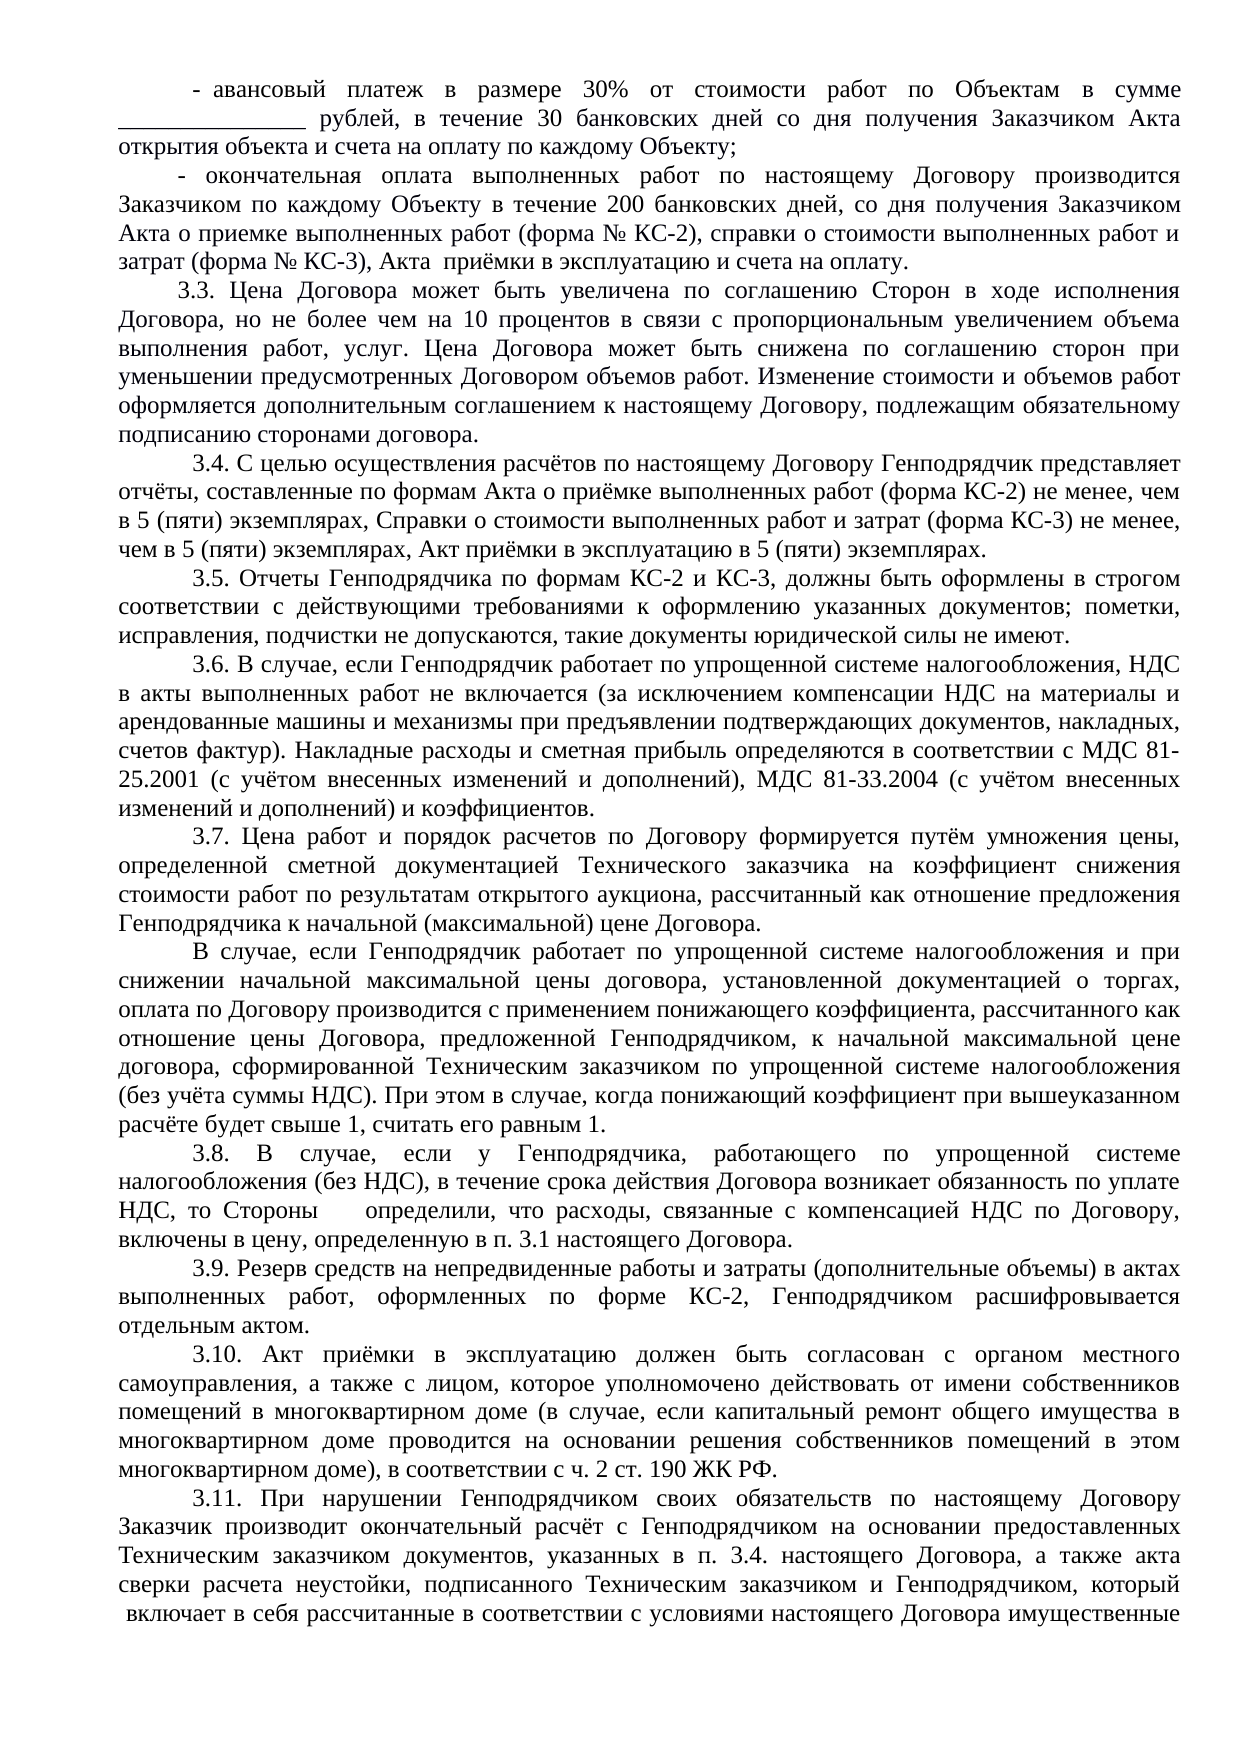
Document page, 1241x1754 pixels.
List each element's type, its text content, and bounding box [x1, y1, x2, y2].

text 3.3. Цена Договора может быть увеличена по соглашению Сторон в ходе исполнения Договора, но не более чем на 10 процентов в связи с пропорциональным увеличением объема выполнения работ, услуг. Цена Договора может быть снижена по соглашению сторон при уменьшении предусмотренных Договором объемов работ. Изменение стоимости и объемов работ оформляется дополнительным соглашением к настоящему Договору, подлежащим обязательному подписанию сторонами договора. [118, 275, 1181, 448]
text - авансовый платеж в размере 30% от стоимости работ по Объектам в сумме _______________ рублей, в течение 30 банковских дней со дня получения Заказчиком Акта открытия объекта и счета на оплату по каждому Объекту; [118, 74, 1181, 160]
text 3.4. С целью осуществления расчётов по настоящему Договору Генподрядчик представляет отчёты, составленные по формам Акта о приёмке выполненных работ (форма КС-2) не менее, чем в 5 (пяти) экземплярах, Справки о стоимости выполненных работ и затрат (форма КС-3) не менее, чем в 5 (пяти) экземплярах, Акт приёмки в эксплуатацию в 5 (пяти) экземплярах. [118, 448, 1181, 563]
text 3.10. Акт приёмки в эксплуатацию должен быть согласован с органом местного самоуправления, а также с лицом, которое уполномочено действовать от имени собственников помещений в многоквартирном доме (в случае, если капитальный ремонт общего имущества в многоквартирном доме проводится на основании решения собственников помещений в этом многоквартирном доме), в соответствии с ч. 2 ст. 190 ЖК РФ. [118, 1339, 1181, 1483]
text 3.5. Отчеты Генподрядчика по формам КС-2 и КС-3, должны быть оформлены в строгом соответствии с действующими требованиями к оформлению указанных документов; пометки, исправления, подчистки не допускаются, такие документы юридической силы не имеют. [118, 563, 1181, 649]
text 3.8. В случае, если у Генподрядчика, работающего по упрощенной системе налогообложения (без НДС), в течение срока действия Договора возникает обязанность по уплате НДС, то Стороны определили, что расходы, связанные с компенсацией НДС по Договору, включены в цену, определенную в п. 3.1 настоящего Договора. [118, 1138, 1181, 1253]
text - окончательная оплата выполненных работ по настоящему Договору производится Заказчиком по каждому Объекту в течение 200 банковских дней, со дня получения Заказчиком Акта о приемке выполненных работ (форма № КС-2), справки о стоимости выполненных работ и затрат (форма № КС-3), Акта приёмки в эксплуатацию и счета на оплату. [118, 160, 1181, 275]
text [118, 1483, 1181, 1626]
text 3.6. В случае, если Генподрядчик работает по упрощенной системе налогообложения, НДС в акты выполненных работ не включается (за исключением компенсации НДС на материалы и арендованные машины и механизмы при предъявлении подтверждающих документов, накладных, счетов фактур). Накладные расходы и сметная прибыль определяются в соответствии с МДС 81-25.2001 (с учётом внесенных изменений и дополнений), МДС 81-33.2004 (с учётом внесенных изменений и дополнений) и коэффициентов. [118, 649, 1181, 821]
text 3.9. Резерв средств на непредвиденные работы и затраты (дополнительные объемы) в актах выполненных работ, оформленных по форме КС-2, Генподрядчиком расшифровывается отдельным актом. [118, 1253, 1181, 1339]
text В случае, если Генподрядчик работает по упрощенной системе налогообложения и при снижении начальной максимальной цены договора, установленной документацией о торгах, оплата по Договору производится с применением понижающего коэффициента, рассчитанного как отношение цены Договора, предложенной Генподрядчиком, к начальной максимальной цене договора, сформированной Техническим заказчиком по упрощенной системе налогообложения (без учёта суммы НДС). При этом в случае, когда понижающий коэффициент при вышеуказанном расчёте будет свыше 1, считать его равным 1. [118, 936, 1181, 1138]
text 3.7. Цена работ и порядок расчетов по Договору формируется путём умножения цены, определенной сметной документацией Технического заказчика на коэффициент снижения стоимости работ по результатам открытого аукциона, рассчитанный как отношение предложения Генподрядчика к начальной (максимальной) цене Договора. [118, 821, 1181, 936]
